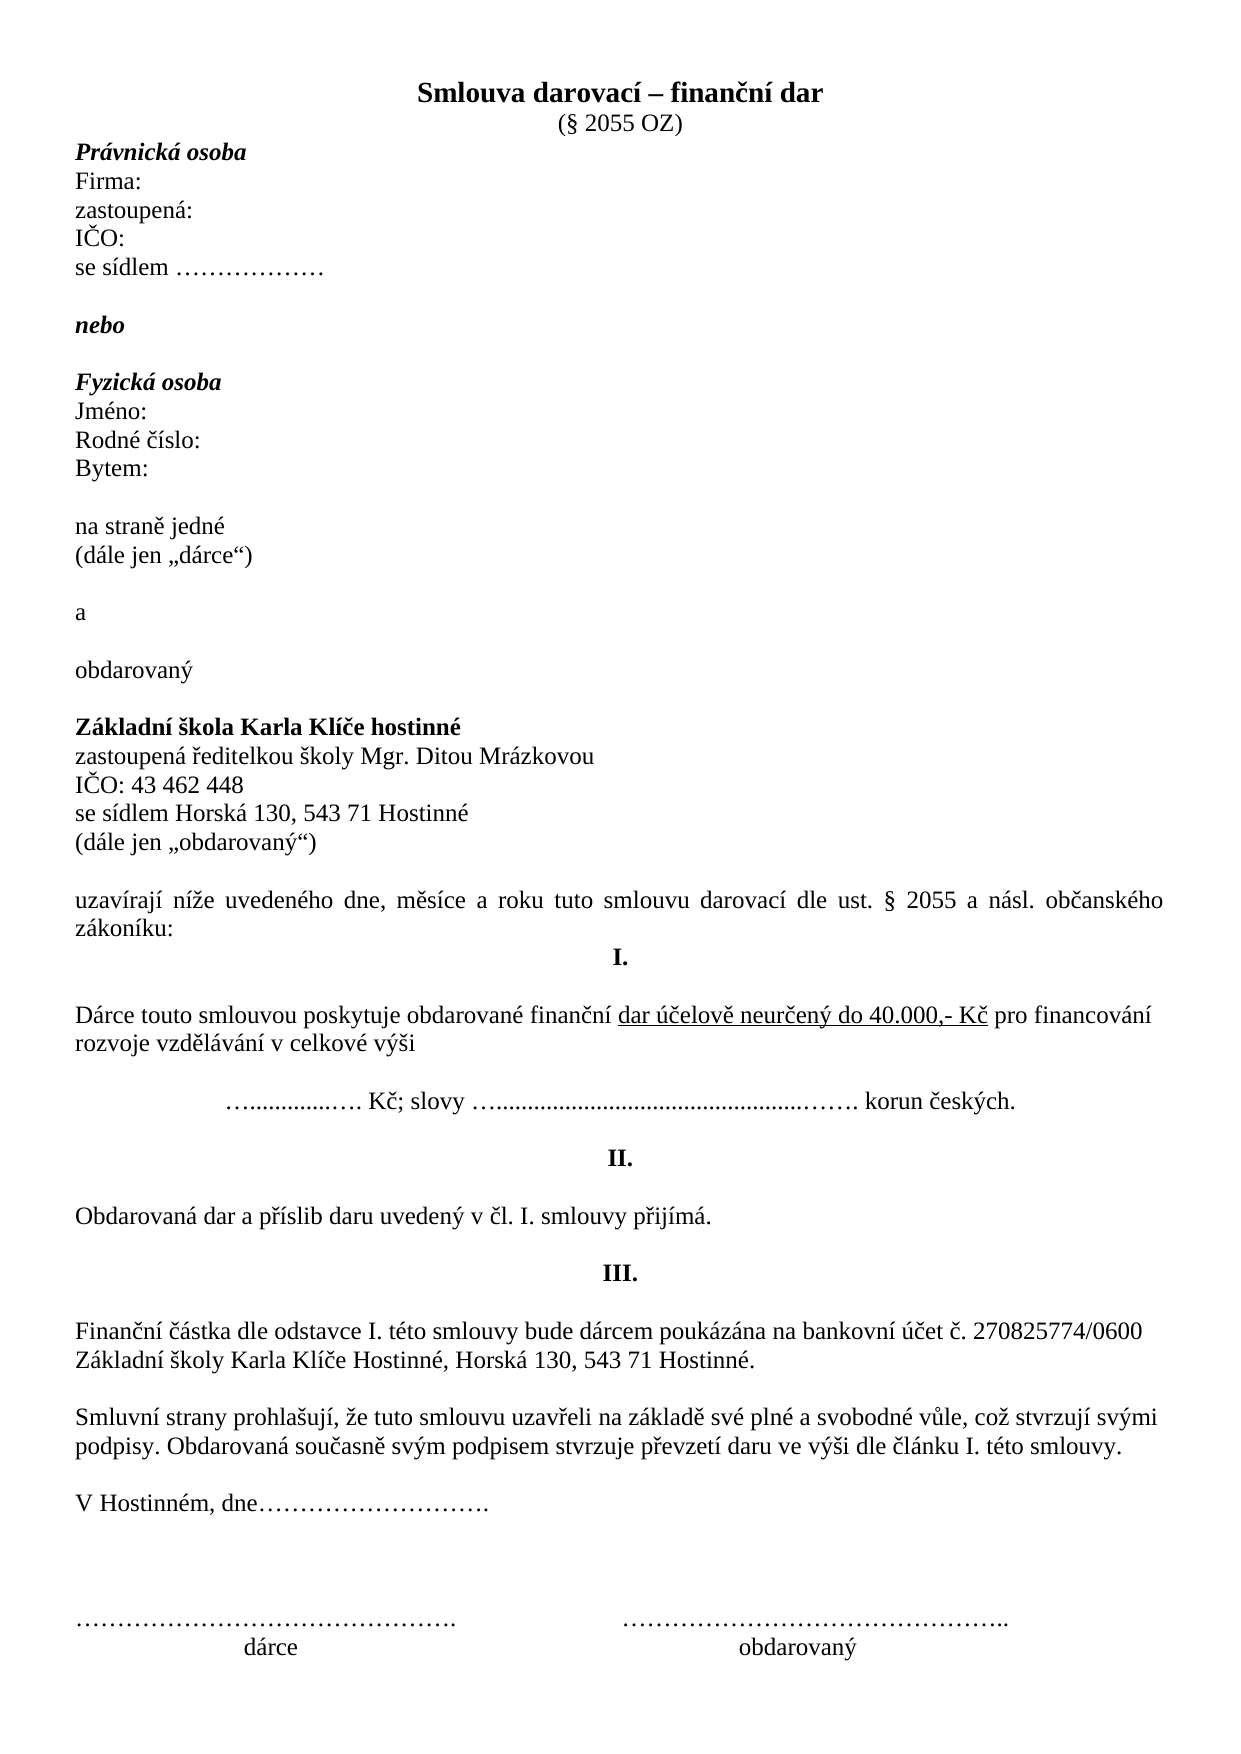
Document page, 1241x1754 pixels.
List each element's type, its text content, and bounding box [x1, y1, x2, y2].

text (§ 2055 OZ) [75, 108, 1165, 137]
text dárce obdarovaný [75, 1632, 1165, 1661]
text ………………………………………. ……………………………………….. [75, 1603, 1165, 1632]
text na straně jedné [75, 511, 1032, 540]
text (dále jen „obdarovaný“) [75, 827, 1165, 856]
text Smlouva darovací – finanční dar [75, 75, 1165, 108]
text Firma: [75, 166, 1165, 195]
text se sídlem ……………… [75, 252, 1165, 281]
text Obdarovaná dar a příslib daru uvedený v čl. I. smlouvy přijímá. [75, 1201, 1165, 1230]
text V Hostinném, dne………………………. [75, 1488, 1165, 1517]
text Dárce touto smlouvou poskytuje obdarované finanční dar účelově neurčený do 40.000,- Kč pro financování rozvoje vzdělávání v celkové výši [75, 1000, 1165, 1057]
text Právnická osoba [75, 137, 1165, 166]
text ….............…. Kč; slovy ….................................................……. korun českých. [75, 1086, 1165, 1115]
text zastoupená: [75, 195, 1165, 223]
text III. [75, 1258, 1165, 1287]
text a [75, 597, 1165, 626]
text Smluvní strany prohlašují, že tuto smlouvu uzavřeli na základě své plné a svobodné vůle, což stvrzují svými podpisy. Obdarovaná současně svým podpisem stvrzuje převzetí daru ve výši dle článku I. této smlouvy. [75, 1402, 1165, 1460]
text obdarovaný [75, 655, 1165, 683]
text Bytem: [75, 453, 1032, 482]
text zastoupená ředitelkou školy Mgr. Ditou Mrázkovou [75, 741, 1165, 770]
text uzavírají níže uvedeného dne, měsíce a roku tuto smlouvu darovací dle ust. § 2055 a násl. občanského zákoníku: [75, 885, 1165, 942]
text Fyzická osoba [75, 367, 1165, 396]
text II. [75, 1143, 1165, 1172]
text se sídlem Horská 130, 543 71 Hostinné [75, 798, 1165, 827]
text Rodné číslo: [75, 425, 1032, 453]
text IČO: 43 462 448 [75, 770, 1165, 798]
text Jméno: [75, 396, 1032, 425]
text IČO: [75, 223, 1165, 252]
text nebo [75, 310, 1165, 338]
text Finanční částka dle odstavce I. této smlouvy bude dárcem poukázána na bankovní účet č. 270825774/0600 Základní školy Karla Klíče Hostinné, Horská 130, 543 71 Hostinné. [75, 1316, 1165, 1373]
text Základní škola Karla Klíče hostinné [75, 712, 1165, 741]
text I. [75, 942, 1165, 971]
text (dále jen „dárce“) [75, 540, 1032, 568]
